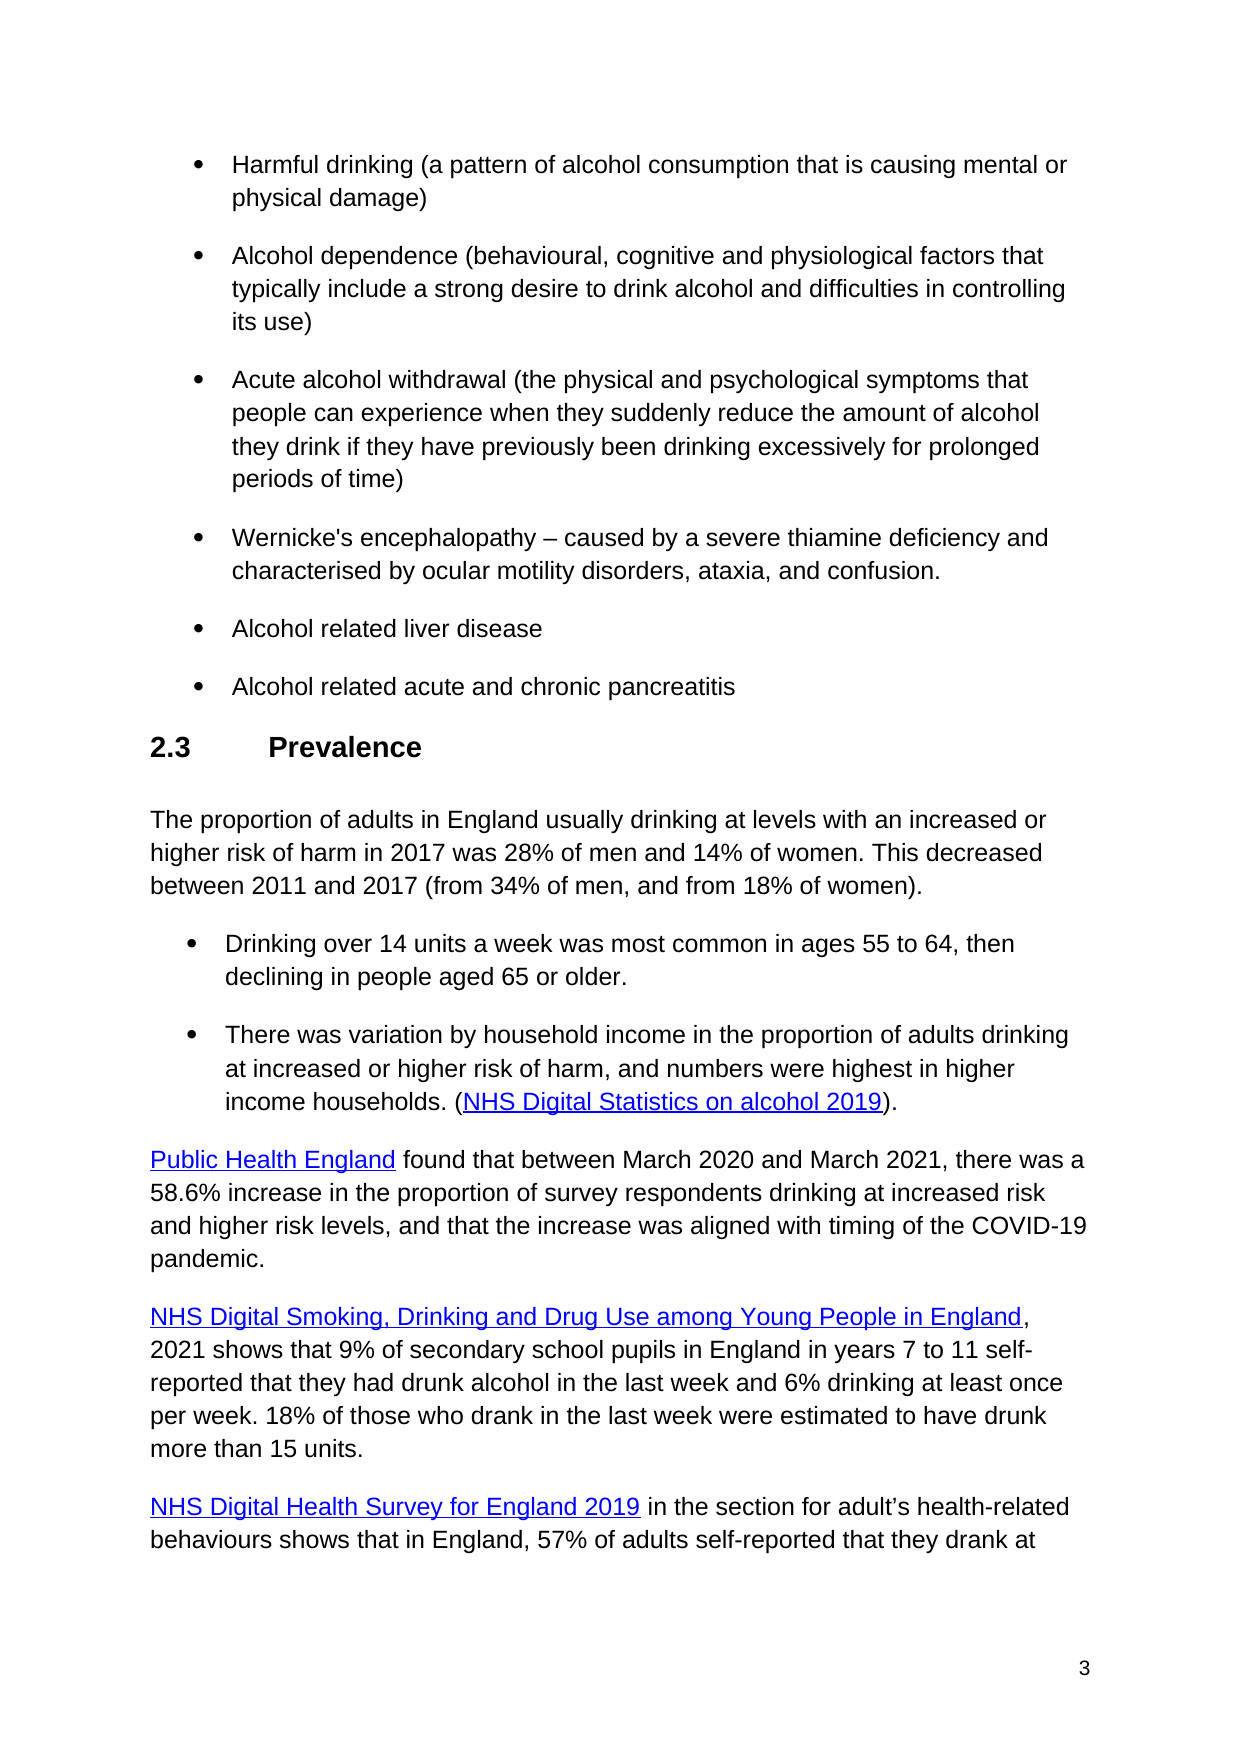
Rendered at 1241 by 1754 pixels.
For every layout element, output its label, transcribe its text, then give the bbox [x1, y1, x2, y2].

list Alcohol dependence (behavioural, cognitive and physiological factors that typically include a strong desire to drink alcohol and difficulties in controlling its use) [194, 241, 1090, 336]
list Acute alcohol withdrawal (the physical and psychological symptoms that people can experience when they suddenly reduce the amount of alcohol they drink if they have previously been drinking excessively for prolonged periods of time) [194, 365, 1090, 493]
text The proportion of adults in England usually drinking at levels with an increased or higher risk of harm in 2017 was 28% of men and 14% of women. This decreased between 2011 and 2017 (from 34% of men, and from 18% of women). [150, 805, 1090, 900]
list Alcohol related acute and chronic pancreatitis [194, 672, 1090, 701]
list Drinking over 14 units a week was most common in ages 55 to 64, then declining in people aged 65 or older. [187, 929, 1090, 991]
list Harmful drinking (a pattern of alcohol consumption that is causing mental or physical damage) [194, 150, 1090, 212]
subtitle Prevalence [150, 730, 1090, 763]
list Wernicke's encephalopathy – caused by a severe thiamine deficiency and characterised by ocular motility disorders, ataxia, and confusion. [194, 522, 1090, 584]
text Public Health England found that between March 2020 and March 2021, there was a 58.6% increase in the proportion of survey respondents drinking at increased risk and higher risk levels, and that the increase was aligned with timing of the COVID-19 pandemic. [150, 1144, 1090, 1272]
list Alcohol related liver disease [194, 614, 1090, 642]
text NHS Digital Smoking, Drinking and Drug Use among Young People in England, 2021 shows that 9% of secondary school pupils in England in years 7 to 11 self-reported that they had drunk alcohol in the last week and 6% drinking at least once per week. 18% of those who drank in the last week were estimated to have drunk more than 15 units. [150, 1302, 1090, 1462]
list There was variation by household income in the proportion of adults drinking at increased or higher risk of harm, and numbers were highest in higher income households. (NHS Digital Statistics on alcohol 2019). [187, 1020, 1090, 1115]
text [150, 1492, 1090, 1553]
